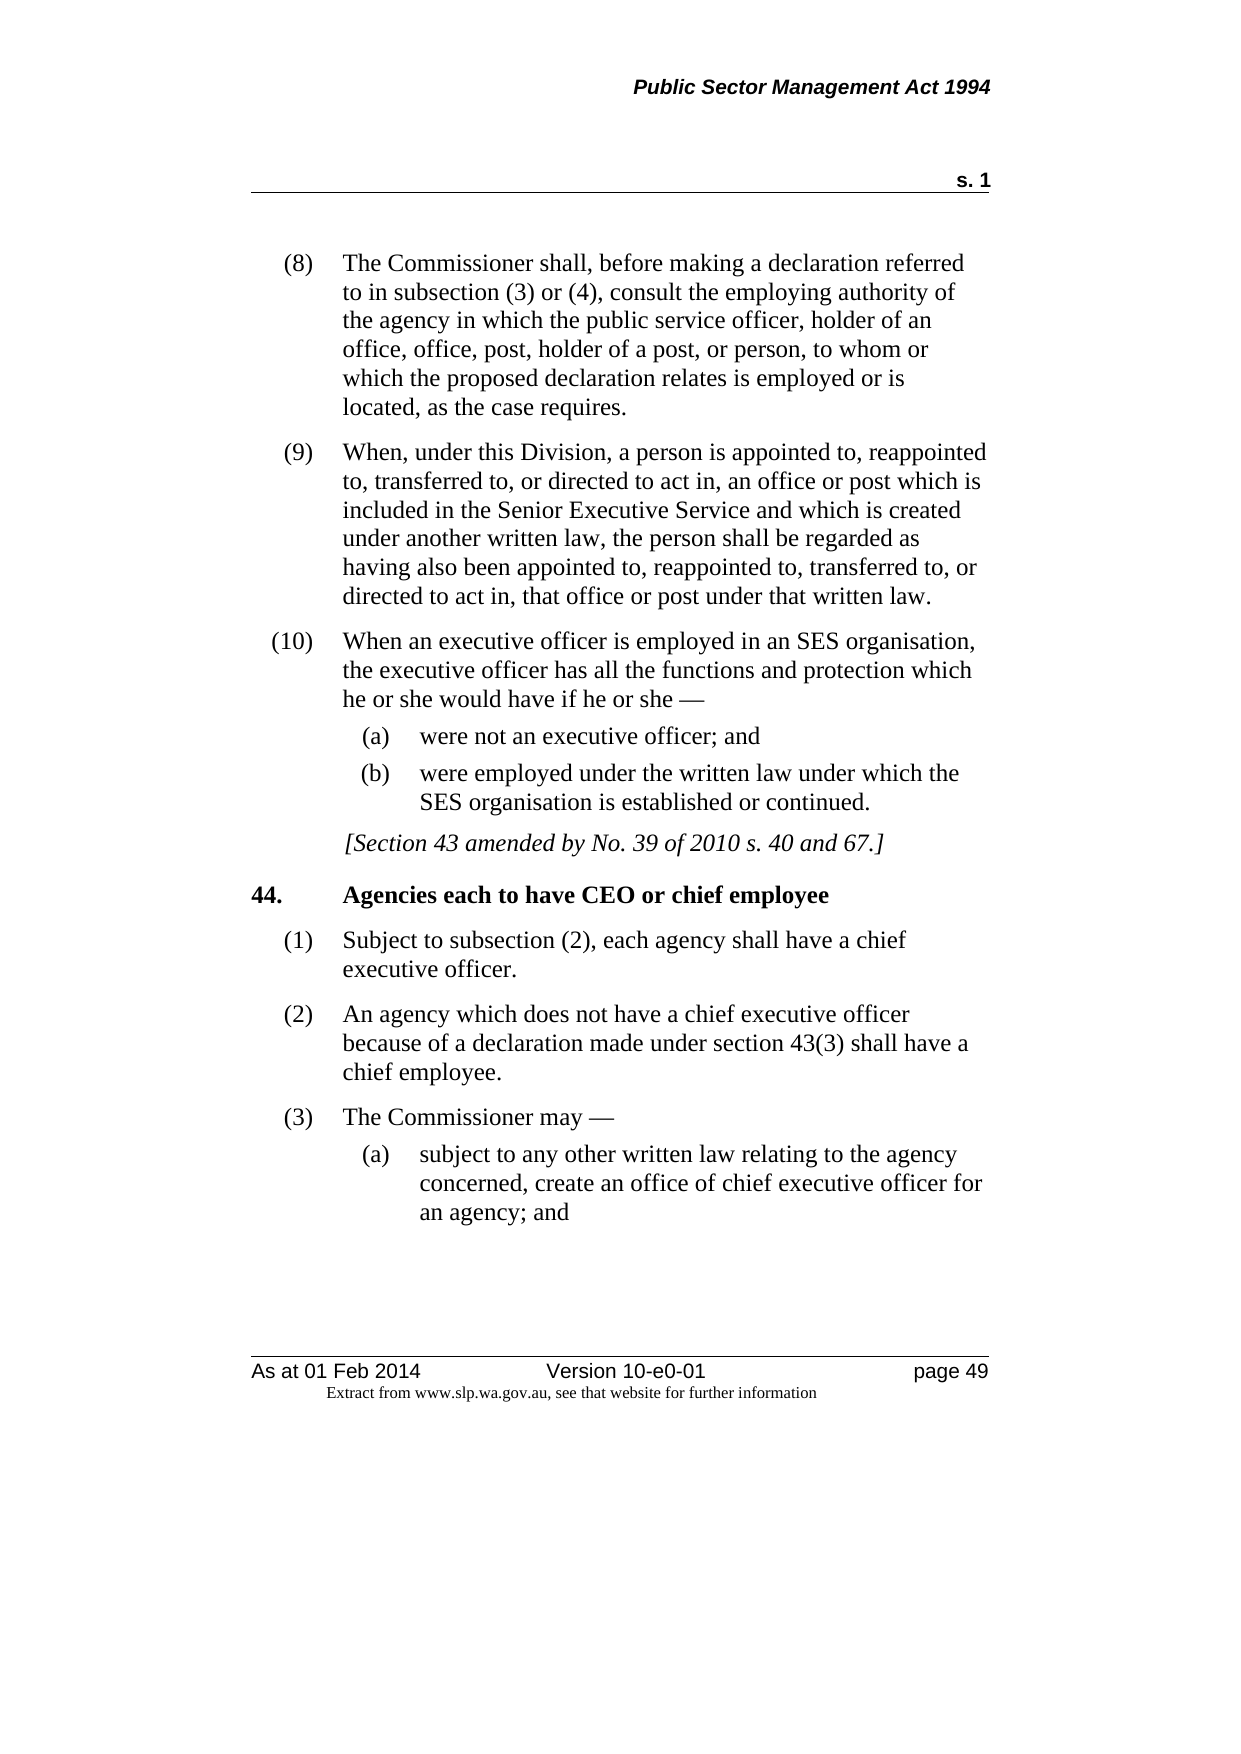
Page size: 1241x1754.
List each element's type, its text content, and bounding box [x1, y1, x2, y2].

text (b) were employed under the written law under which the SES organisation is established or continued. [251, 758, 989, 816]
text (a) were not an executive officer; and [251, 721, 989, 750]
text (3) The Commissioner may — [251, 1102, 989, 1131]
text (2) An agency which does not have a chief executive officer because of a declaration made under section 43(3) shall have a chief employee. [251, 999, 989, 1086]
subtitle 44. Agencies each to have CEO or chief employee [251, 880, 989, 908]
text (a) subject to any other written law relating to the agency concerned, create an office of chief executive officer for an agency; and [251, 1139, 989, 1226]
text [Section 43 amended by No. 39 of 2010 s. 40 and 67.] [251, 828, 989, 857]
text (1) Subject to subsection (2), each agency shall have a chief executive officer. [251, 925, 989, 983]
text (10) When an executive officer is employed in an SES organisation, the executive officer has all the functions and protection which he or she would have if he or she — [251, 626, 989, 713]
text (9) When, under this Division, a person is appointed to, reappointed to, transferred to, or directed to act in, an office or post which is included in the Senior Executive Service and which is created under another written law, the person shall be regarded as having also been appointed to, reappointed to, transferred to, or directed to act in, that office or post under that written law. [251, 437, 989, 610]
text (8) The Commissioner shall, before making a declaration referred to in subsection (3) or (4), consult the employing authority of the agency in which the public service officer, holder of an office, office, post, holder of a post, or person, to whom or which the proposed declaration relates is employed or is located, as the case requires. [251, 248, 989, 421]
